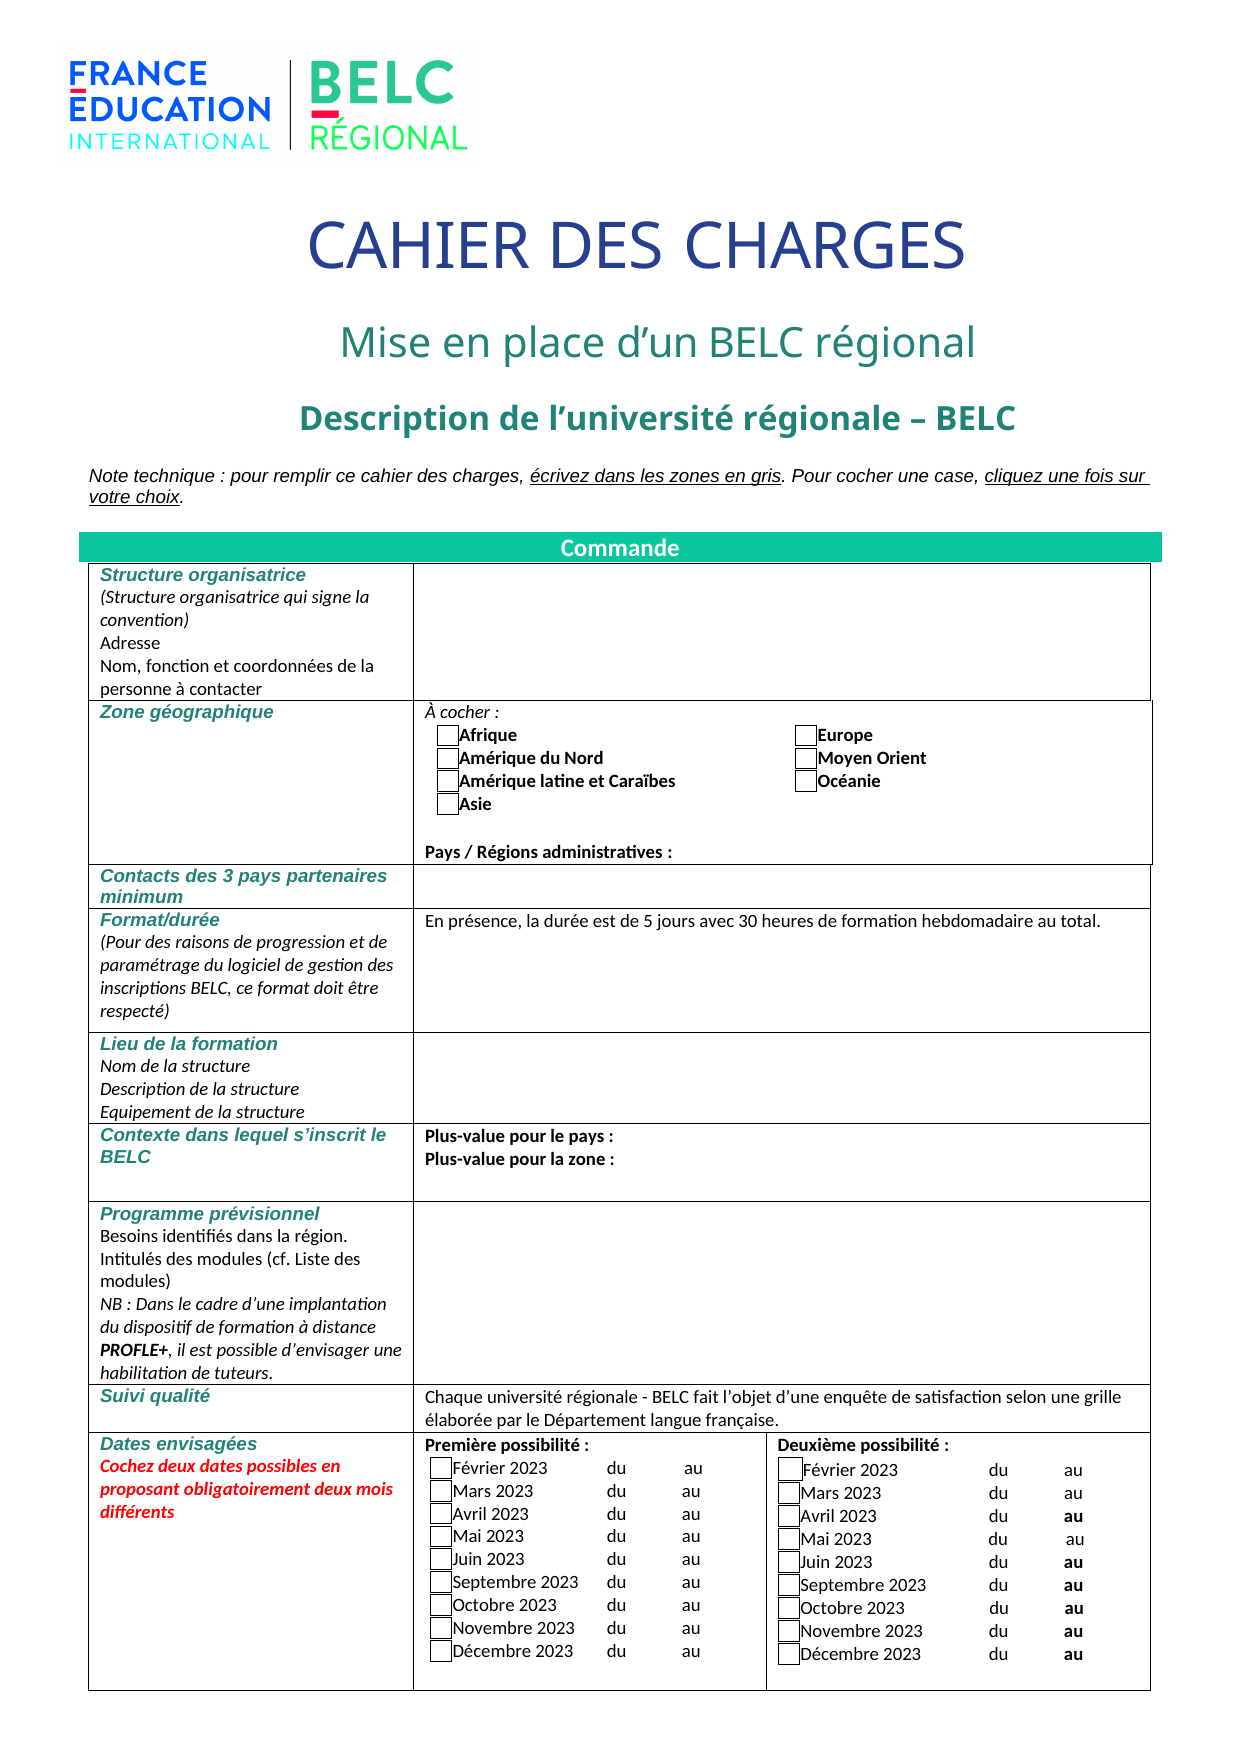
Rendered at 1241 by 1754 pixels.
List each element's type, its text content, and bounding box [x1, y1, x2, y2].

table_cell Format/durée (Pour des raisons de progression et de paramétrage du logiciel de gestion des inscriptions BELC, ce format doit être respecté) [89, 909, 413, 1032]
text CAHIER DES CHARGES [93, 199, 1181, 288]
table_cell [414, 865, 1150, 908]
table_cell Contexte dans lequel s’inscrit le BELC [89, 1124, 413, 1201]
table_cell [414, 564, 1150, 700]
table_cell Zone géographique [89, 701, 413, 864]
text Note technique : pour remplir ce cahier des charges, écrivez dans les zones en gris. Pour cocher une case, cliquez une fois sur votre choix. [89, 465, 1181, 508]
picture [59, 44, 476, 163]
table_cell Deuxième possibilité : Février 2023 du au Mars 2023 du au Avril 2023 du au Mai 2023 du au Juin 2023 du au Septembre 2023 du au Octobre 2023 du au Novembre 2023 du au Décembre 2023 du au [767, 1433, 1150, 1690]
subtitle Mise en place d’un BELC régional [134, 313, 1181, 369]
table_cell Première possibilité : Février 2023 du au Mars 2023 du au Avril 2023 du au Mai 2023 du au Juin 2023 du au Septembre 2023 du au Octobre 2023 du au Novembre 2023 du au Décembre 2023 du au [414, 1433, 766, 1690]
table_cell Contacts des 3 pays partenaires minimum [89, 865, 413, 908]
table_cell Dates envisagées Cochez deux dates possibles en proposant obligatoirement deux mois différents [89, 1433, 413, 1690]
table_cell Chaque université régionale - BELC fait l’objet d’une enquête de satisfaction selon une grille élaborée par le Département langue française. [414, 1385, 1150, 1432]
table_cell Structure organisatrice (Structure organisatrice qui signe la convention) Adresse Nom, fonction et coordonnées de la personne à contacter [89, 564, 413, 700]
table_cell Programme prévisionnel Besoins identifiés dans la région. Intitulés des modules (cf. Liste des modules) NB : Dans le cadre d’une implantation du dispositif de formation à distance PROFLE+, il est possible d’envisager une habilitation de tuteurs. [89, 1202, 413, 1384]
table_cell En présence, la durée est de 5 jours avec 30 heures de formation hebdomadaire au total. [414, 909, 1150, 1032]
table_cell Suivi qualité [89, 1385, 413, 1432]
table_cell [414, 1033, 1150, 1123]
table_header Commande [79, 532, 1162, 562]
table_cell Plus-value pour le pays : Plus-value pour la zone : [414, 1124, 1150, 1201]
table_cell [414, 1202, 1150, 1384]
table_cell Lieu de la formation Nom de la structure Description de la structure Equipement de la structure [89, 1033, 413, 1123]
table_cell À cocher : Pays / Régions administratives : [414, 700, 1152, 864]
subtitle Description de l’université régionale – BELC [134, 394, 1181, 440]
